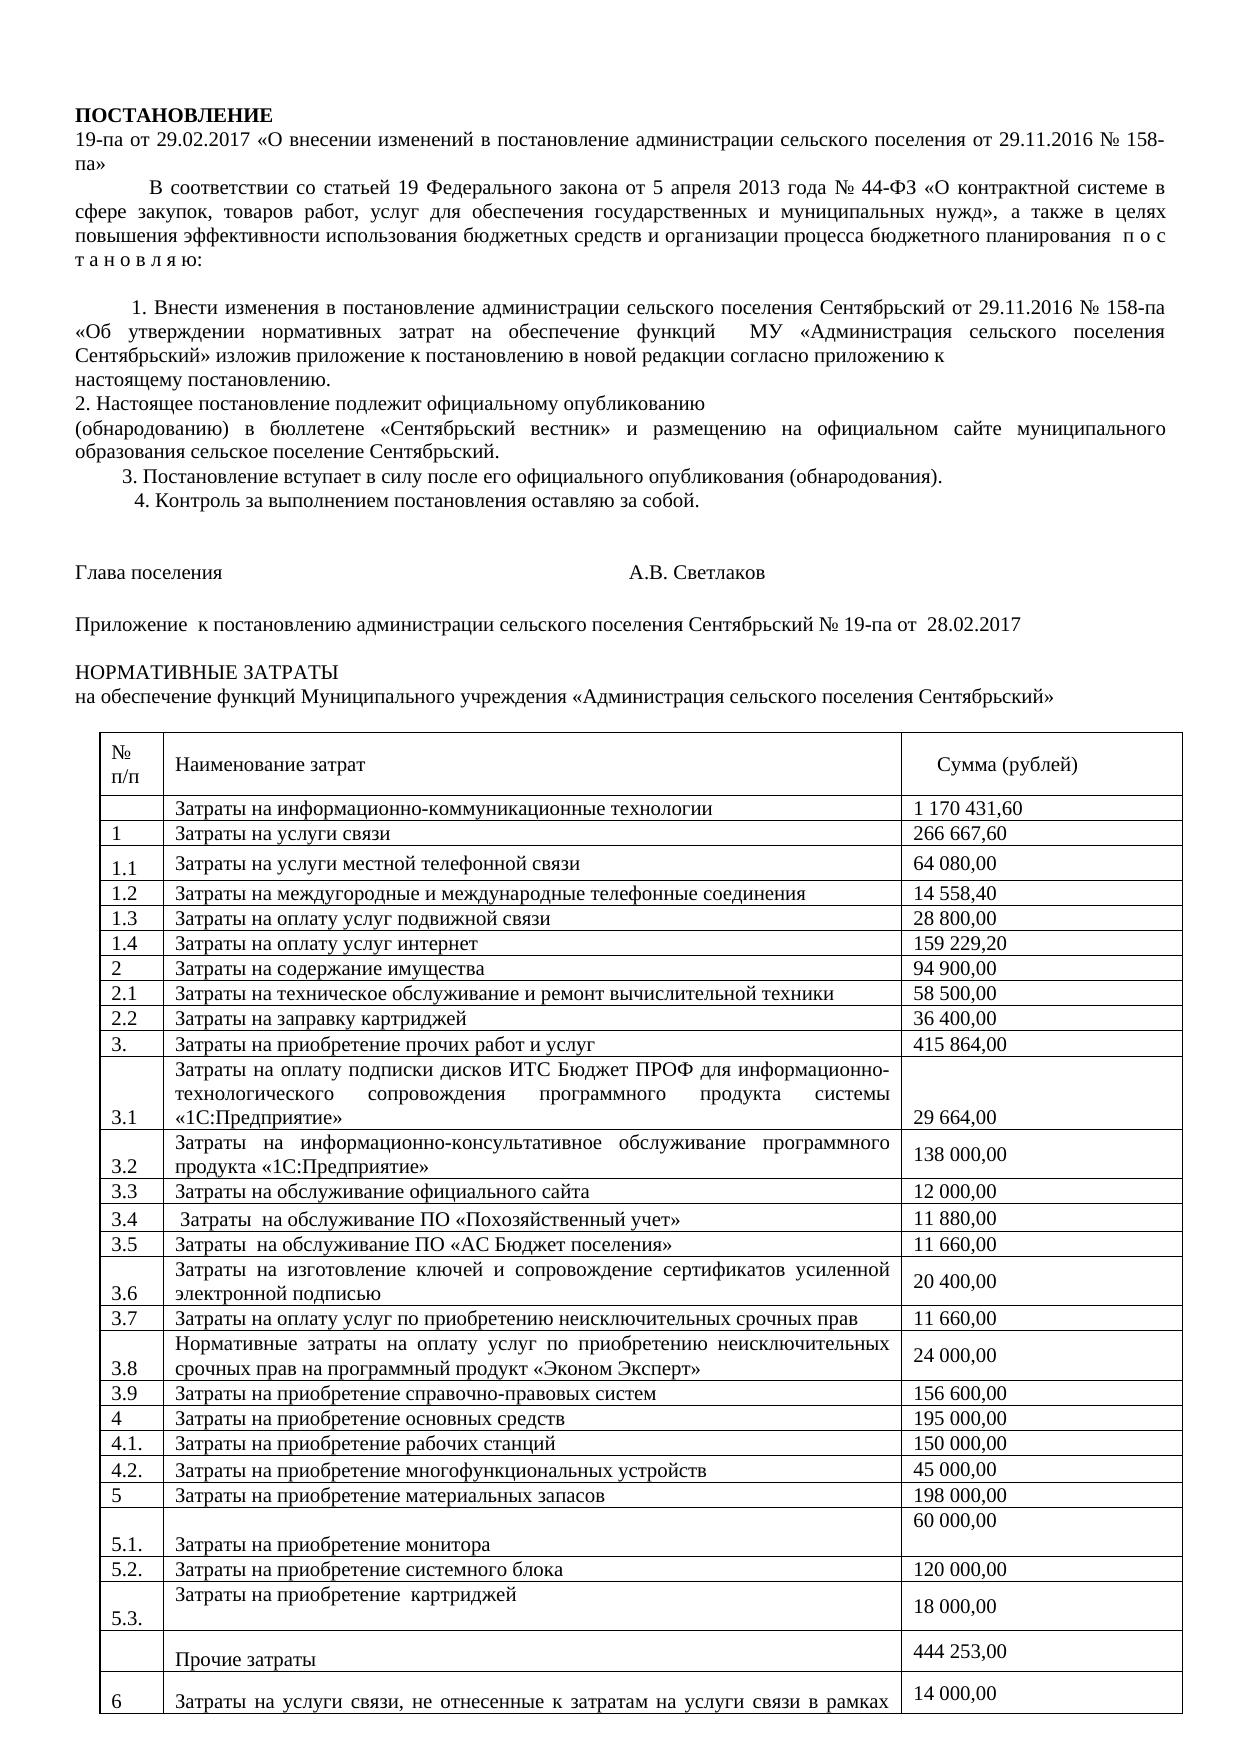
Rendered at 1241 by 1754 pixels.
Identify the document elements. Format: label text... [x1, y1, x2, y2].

table_cell 3.1 [101, 1057, 163, 1129]
text настоящему постановлению. [75, 367, 1166, 391]
table_cell 138 000,00 [902, 1130, 1182, 1178]
table_cell 12 000,00 [902, 1179, 1182, 1203]
table_cell 4 [101, 1406, 163, 1430]
table_cell 2.2 [101, 1006, 163, 1030]
table_header № п/п [101, 733, 163, 795]
table_cell Затраты на услуги связи [164, 821, 901, 845]
table_cell 58 500,00 [902, 981, 1182, 1005]
table_cell 4.2. [101, 1456, 163, 1482]
text 1. Внести изменения в постановление администрации сельского поселения Сентябрьский от 29.11.2016 № 158-па «Об утверждении нормативных затрат на обеспечение функций МУ «Администрация сельского поселения Сентябрьский» изложив приложение к постановлению в новой редакции согласно приложению к [75, 295, 1166, 367]
table_cell 36 400,00 [902, 1006, 1182, 1030]
table_cell Затраты на техническое обслуживание и ремонт вычислительной техники [164, 981, 901, 1005]
table_cell 3.5 [101, 1232, 163, 1256]
table_cell Затраты на обслуживание официального сайта [164, 1179, 901, 1203]
table_cell Затраты на оплату услуг подвижной связи [164, 906, 901, 930]
table_cell Затраты на приобретение основных средств [164, 1406, 901, 1430]
table_cell Затраты на оплату услуг интернет [164, 931, 901, 955]
table_cell 1 [101, 821, 163, 845]
table_cell [101, 796, 163, 820]
table_cell 1 170 431,60 [902, 796, 1182, 820]
table_cell Затраты на оплату услуг по приобретению неисключительных срочных прав [164, 1306, 901, 1330]
table_cell 6 [101, 1672, 163, 1713]
table_cell 24 000,00 [902, 1331, 1182, 1379]
table_cell 18 000,00 [902, 1582, 1182, 1630]
text 3. Постановление вступает в силу после его официального опубликования (обнародования). [75, 463, 1166, 488]
table_cell 2 [101, 956, 163, 980]
table_cell 11 660,00 [902, 1232, 1182, 1256]
table_cell 120 000,00 [902, 1557, 1182, 1581]
text 2. Настоящее постановление подлежит официальному опубликованию [75, 391, 1166, 415]
table_cell Затраты на приобретение системного блока [164, 1557, 901, 1581]
table_cell 444 253,00 [902, 1631, 1182, 1671]
table_cell 5.2. [101, 1557, 163, 1581]
table_cell Затраты на приобретение прочих работ и услуг [164, 1031, 901, 1056]
text (обнародованию) в бюллетене «Сентябрьский вестник» и размещению на официальном сайте муниципального образования сельское поселение Сентябрьский. [75, 415, 1166, 463]
text Глава поселения А.В. Светлаков [75, 560, 1166, 584]
table_cell Затраты на оплату подписки дисков ИТС Бюджет ПРОФ для информационно-технологического сопровождения программного продукта системы «1С:Предприятие» [164, 1057, 901, 1129]
table_cell 2.1 [101, 981, 163, 1005]
table_cell 3.9 [101, 1381, 163, 1404]
text Приложение к постановлению администрации сельского поселения Сентябрьский № 19-па от 28.02.2017 [75, 612, 1166, 636]
text на обеспечение функций Муниципального учреждения «Администрация сельского поселения Сентябрьский» [75, 684, 1166, 708]
table_cell Затраты на приобретение монитора [164, 1508, 901, 1556]
text ПОСТАНОВЛЕНИЕ [75, 103, 1157, 127]
table_cell Затраты на обслуживание ПО «АС Бюджет поселения» [164, 1232, 901, 1256]
table_cell 5 [101, 1483, 163, 1507]
table_cell 415 864,00 [902, 1031, 1182, 1056]
text НОРМАТИВНЫЕ ЗАТРАТЫ [75, 660, 1166, 684]
table_cell 14 558,40 [902, 881, 1182, 905]
table_cell Затраты на междугородные и международные телефонные соединения [164, 881, 901, 905]
table_cell 5.1. [101, 1508, 163, 1556]
table_cell 3.4 [101, 1204, 163, 1231]
table_cell 5.3. [101, 1582, 163, 1630]
table_cell Затраты на услуги местной телефонной связи [164, 846, 901, 880]
table_cell 150 000,00 [902, 1431, 1182, 1455]
table_cell 3.2 [101, 1130, 163, 1178]
table_cell Затраты на приобретение рабочих станций [164, 1431, 901, 1455]
table_cell 29 664,00 [902, 1057, 1182, 1129]
table_cell [101, 1631, 163, 1671]
table_header Наименование затрат [164, 733, 901, 795]
table_cell Затраты на приобретение справочно-правовых систем [164, 1381, 901, 1404]
table_cell 198 000,00 [902, 1483, 1182, 1507]
table_cell Затраты на информационно-консультативное обслуживание программного продукта «1С:Предприятие» [164, 1130, 901, 1178]
table_cell Прочие затраты [164, 1631, 901, 1671]
table_cell 195 000,00 [902, 1406, 1182, 1430]
table_cell 3.3 [101, 1179, 163, 1203]
text 4. Контроль за выполнением постановления оставляю за собой. [75, 488, 1166, 512]
table_cell 1.4 [101, 931, 163, 955]
table_cell Затраты на приобретение материальных запасов [164, 1483, 901, 1507]
text В соответствии со статьей 19 Федерального закона от 5 апреля 2013 года № 44-ФЗ «О контрактной системе в сфере закупок, товаров работ, услуг для обеспечения государственных и муниципальных нужд», а также в целях повышения эффективности использования бюджетных средств и организации процесса бюджетного планирования п о с т а н о в л я ю: [75, 175, 1166, 271]
table_cell Затраты на содержание имущества [164, 956, 901, 980]
table_cell 3.6 [101, 1257, 163, 1305]
table_cell Нормативные затраты на оплату услуг по приобретению неисключительных срочных прав на программный продукт «Эконом Эксперт» [164, 1331, 901, 1379]
table_cell 266 667,60 [902, 821, 1182, 845]
table_cell Затраты на приобретение многофункциональных устройств [164, 1456, 901, 1482]
table_cell 94 900,00 [902, 956, 1182, 980]
table_cell 3.7 [101, 1306, 163, 1330]
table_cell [164, 1672, 901, 1713]
table_cell 159 229,20 [902, 931, 1182, 955]
table_cell 4.1. [101, 1431, 163, 1455]
table_cell 60 000,00 [902, 1508, 1182, 1556]
table_cell 3. [101, 1031, 163, 1056]
table_cell 14 000,00 [902, 1672, 1182, 1713]
table_cell Затраты на изготовление ключей и сопровождение сертификатов усиленной электронной подписью [164, 1257, 901, 1305]
table_cell 1.2 [101, 881, 163, 905]
table_cell 28 800,00 [902, 906, 1182, 930]
table_cell 11 880,00 [902, 1204, 1182, 1231]
table_cell 3.8 [101, 1331, 163, 1379]
table_cell 156 600,00 [902, 1381, 1182, 1404]
table_cell 20 400,00 [902, 1257, 1182, 1305]
table_cell Затраты на заправку картриджей [164, 1006, 901, 1030]
text 19-па от 29.02.2017 «О внесении изменений в постановление администрации сельского поселения от 29.11.2016 № 158-па» [75, 127, 1166, 175]
table_cell Затраты на обслуживание ПО «Похозяйственный учет» [164, 1204, 901, 1231]
table_cell 64 080,00 [902, 846, 1182, 880]
table_cell 45 000,00 [902, 1456, 1182, 1482]
table_cell 11 660,00 [902, 1306, 1182, 1330]
table_cell 1.3 [101, 906, 163, 930]
table_header Сумма (рублей) [902, 733, 1182, 795]
table_cell 1.1 [101, 846, 163, 880]
table_cell Затраты на приобретение картриджей [164, 1582, 901, 1630]
table_cell Затраты на информационно-коммуникационные технологии [164, 796, 901, 820]
